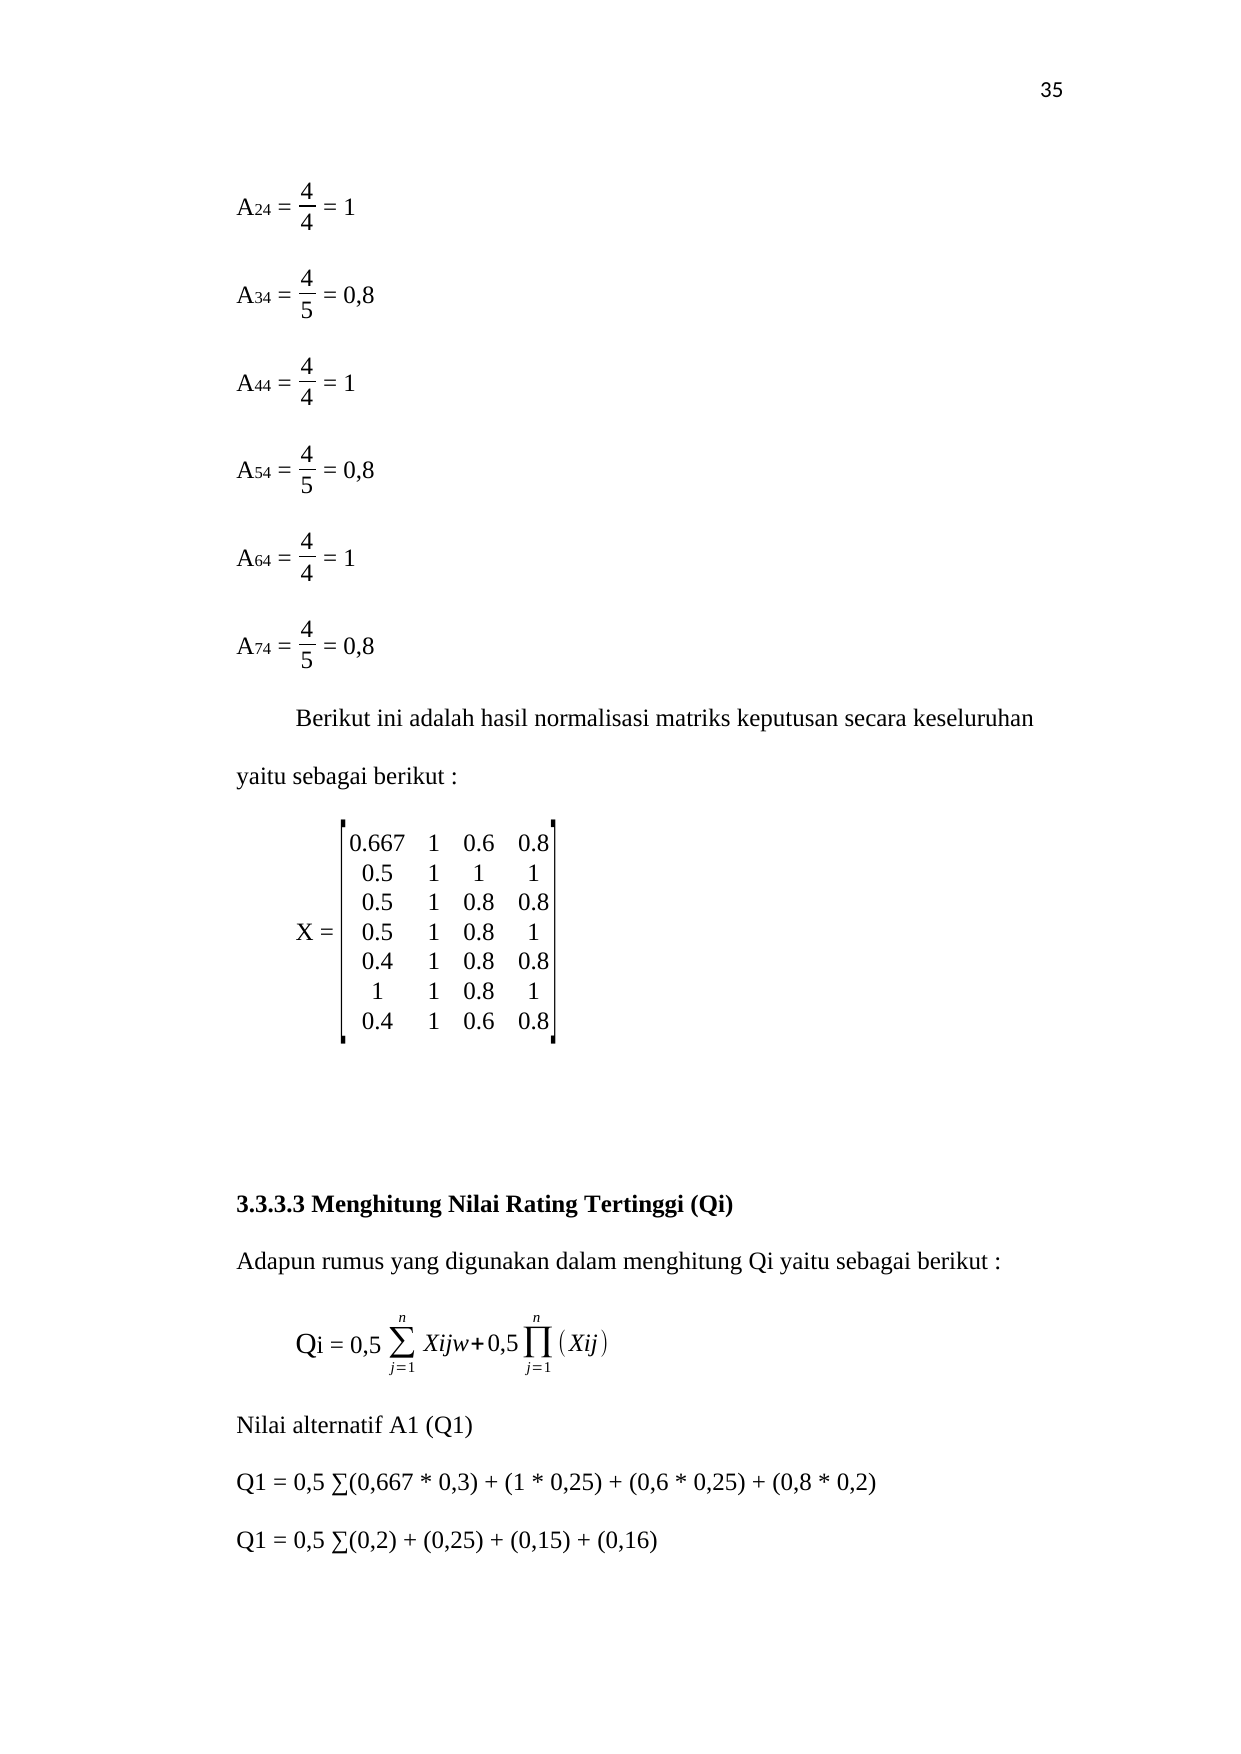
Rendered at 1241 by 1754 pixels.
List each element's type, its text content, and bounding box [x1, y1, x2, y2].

text A64 = = 1 [236, 528, 1063, 587]
text A34 = = 0,8 [236, 265, 1063, 324]
text Nilai alternatif A1 (Q1) [236, 1410, 1063, 1439]
text Adapun rumus yang digunakan dalam menghitung Qi yaitu sebagai berikut : Qi = 0,5 [236, 1246, 1063, 1376]
text A44 = = 1 [236, 353, 1063, 412]
text A54 = = 0,8 [236, 440, 1063, 499]
text A24 = = 1 [236, 177, 1063, 236]
text X = [236, 818, 1063, 1045]
text A74 = = 0,8 [236, 616, 1063, 675]
text 3.3.3.3 Menghitung Nilai Rating Tertinggi (Qi) [236, 1189, 1063, 1218]
text Q1 = 0,5 ∑(0,667 * 0,3) + (1 * 0,25) + (0,6 * 0,25) + (0,8 * 0,2) [236, 1467, 1063, 1496]
text Berikut ini adalah hasil normalisasi matriks keputusan secara keseluruhan yaitu sebagai berikut : [236, 703, 1063, 790]
text Q1 = 0,5 ∑(0,2) + (0,25) + (0,15) + (0,16) [236, 1525, 1063, 1554]
